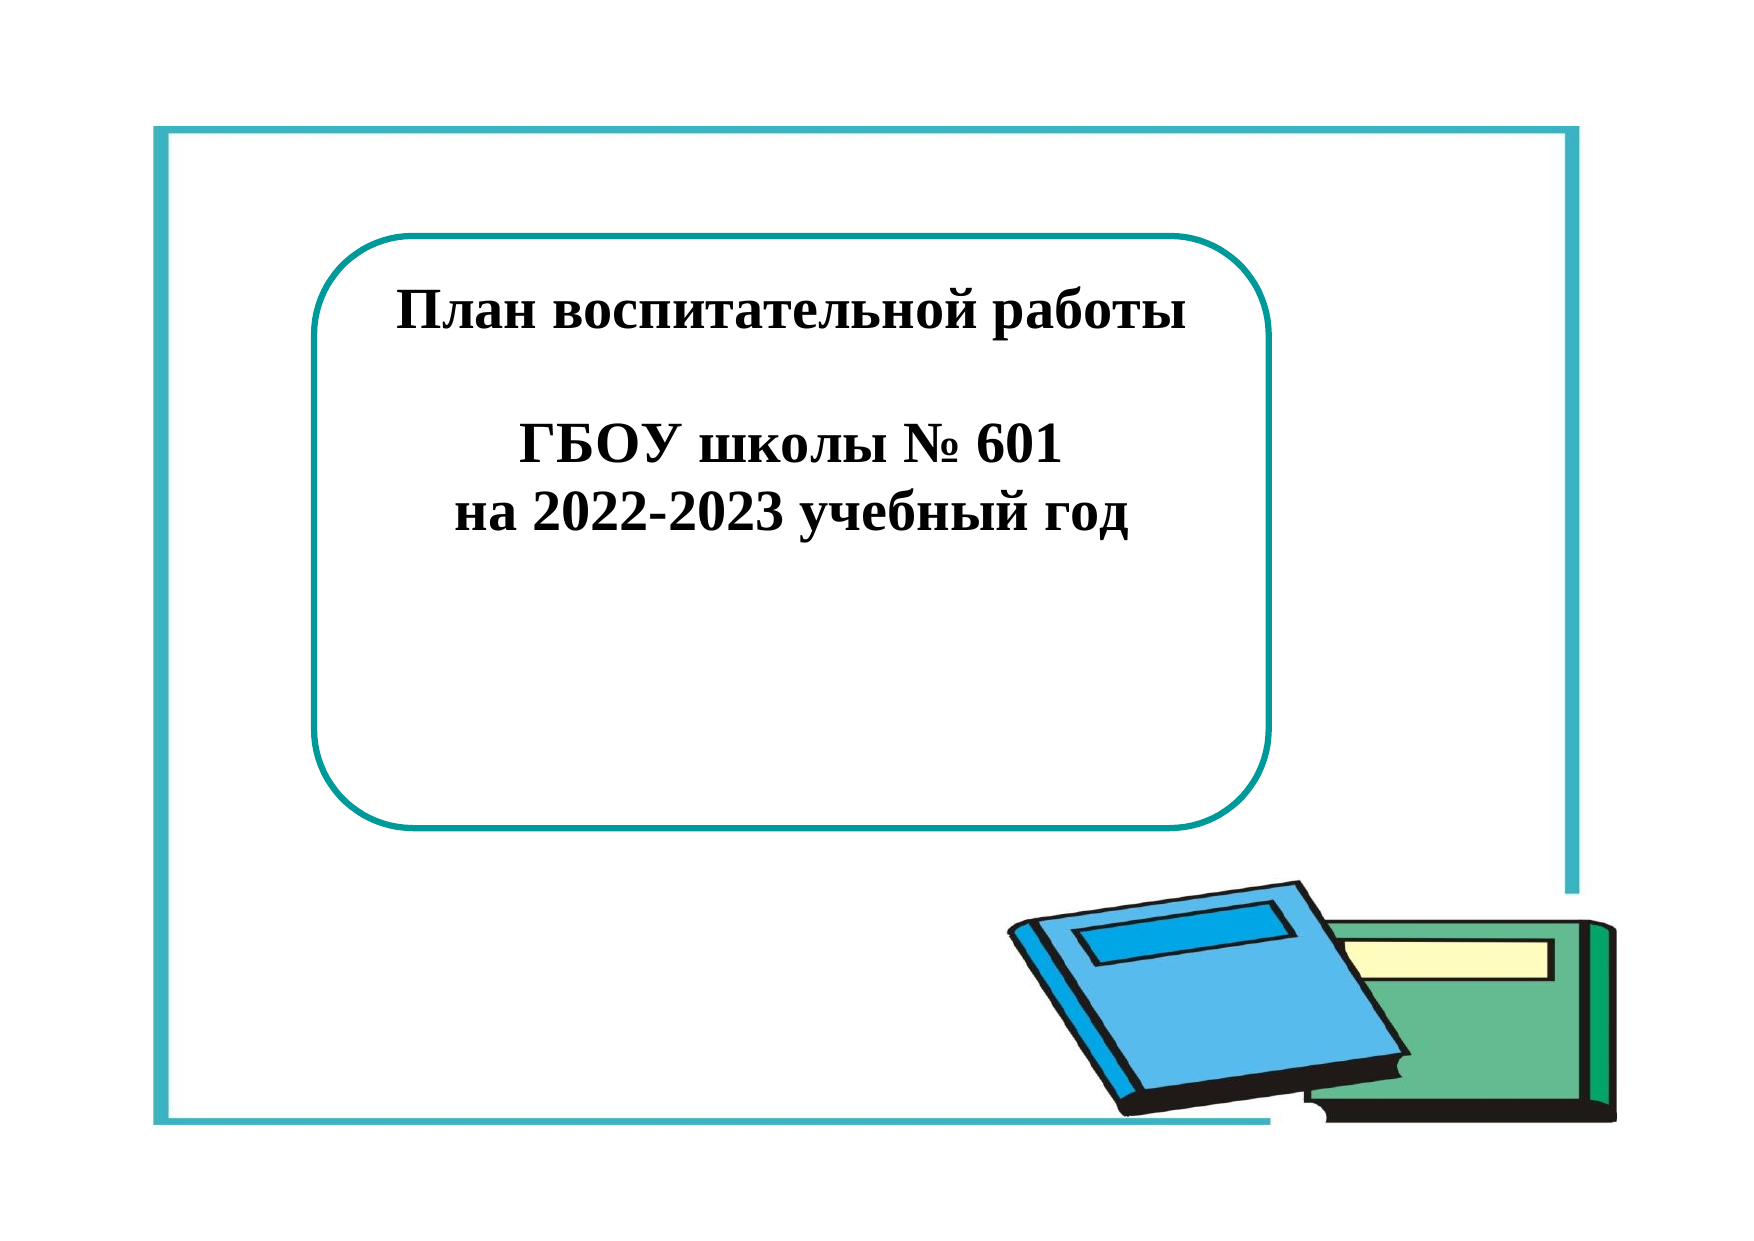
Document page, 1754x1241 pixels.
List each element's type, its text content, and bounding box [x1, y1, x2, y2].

text на 2022-2023 учебный год [318, 475, 1265, 542]
text ГБОУ школы № 601 [318, 408, 1265, 475]
text План воспитательной работы [318, 274, 1265, 341]
picture [153, 126, 1617, 1125]
